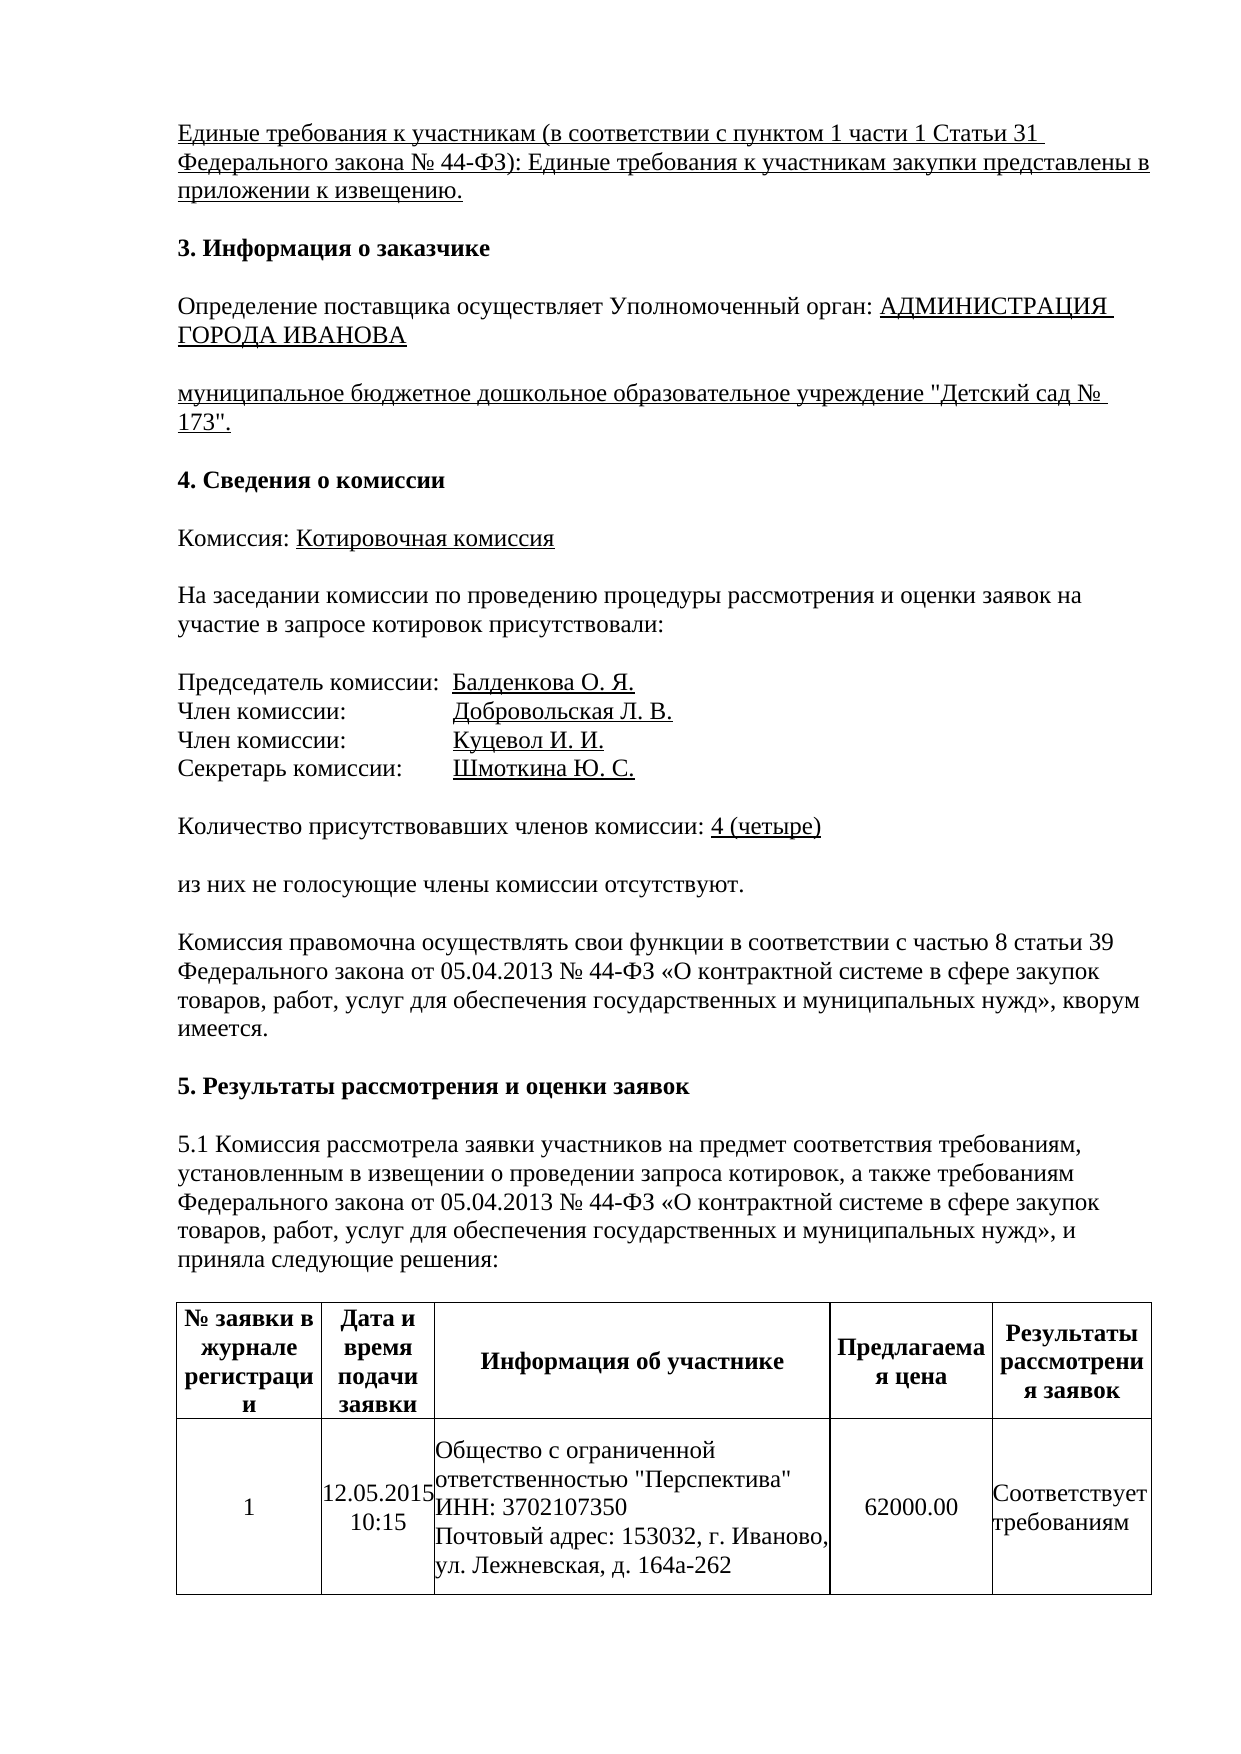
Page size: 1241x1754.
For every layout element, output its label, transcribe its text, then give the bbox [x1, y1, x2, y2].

table_header Предлагаемая цена [831, 1303, 992, 1418]
text Определение поставщика осуществляет Уполномоченный орган: АДМИНИСТРАЦИЯ ГОРОДА ИВАНОВА [177, 291, 1152, 349]
text Председатель комиссии: Балденкова О. Я. [177, 667, 1152, 696]
text Комиссия правомочна осуществлять свои функции в соответствии с частью 8 статьи 39 Федерального закона от 05.04.2013 № 44-ФЗ «О контрактной системе в сфере закупок товаров, работ, услуг для обеспечения государственных и муниципальных нужд», кворум имеется. [177, 927, 1152, 1042]
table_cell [993, 1419, 1151, 1594]
table_header Дата и время подачи заявки [322, 1303, 434, 1418]
table_header Результаты рассмотрения заявок [993, 1303, 1151, 1418]
text Единые требования к участникам (в соответствии с пунктом 1 части 1 Статьи 31 Федерального закона № 44-ФЗ): Единые требования к участникам закупки представлены в приложении к извещению. [177, 118, 1152, 204]
table_cell Общество с ограниченной ответственностью "Перспектива" ИНН: 3702107350 Почтовый адрес: 153032, г. Иваново, ул. Лежневская, д. 164а-262 [435, 1419, 829, 1594]
text 5.1 Комиссия рассмотрела заявки участников на предмет соответствия требованиям, установленным в извещении о проведении запроса котировок, а также требованиям Федерального закона от 05.04.2013 № 44-ФЗ «О контрактной системе в сфере закупок товаров, работ, услуг для обеспечения государственных и муниципальных нужд», и приняла следующие решения: [177, 1129, 1152, 1273]
table_cell 62000.00 [831, 1419, 992, 1594]
text муниципальное бюджетное дошкольное образовательное учреждение "Детский сад № 173". [177, 378, 1152, 436]
table_cell 1 [177, 1419, 321, 1594]
table_cell 12.05.2015 10:15 [322, 1419, 434, 1594]
text 3. Информация о заказчике [177, 233, 1152, 262]
text Количество присутствовавших членов комиссии: 4 (четыре) [177, 811, 1152, 840]
text На заседании комиссии по проведению процедуры рассмотрения и оценки заявок на участие в запросе котировок присутствовали: [177, 581, 1152, 638]
text Член комиссии: Добровольская Л. В. [177, 696, 1152, 725]
text Комиссия: Котировочная комиссия [177, 523, 1152, 551]
text из них не голосующие члены комиссии отсутствуют. [177, 869, 1152, 898]
table_header № заявки в журнале регистрации [177, 1303, 321, 1418]
table_header Информация об участнике [435, 1303, 829, 1418]
text 4. Сведения о комиссии [177, 465, 1152, 493]
text Член комиссии: Куцевол И. И. [177, 725, 1152, 753]
text Секретарь комиссии: Шмоткина Ю. С. [177, 753, 1152, 782]
text 5. Результаты рассмотрения и оценки заявок [177, 1071, 1152, 1100]
